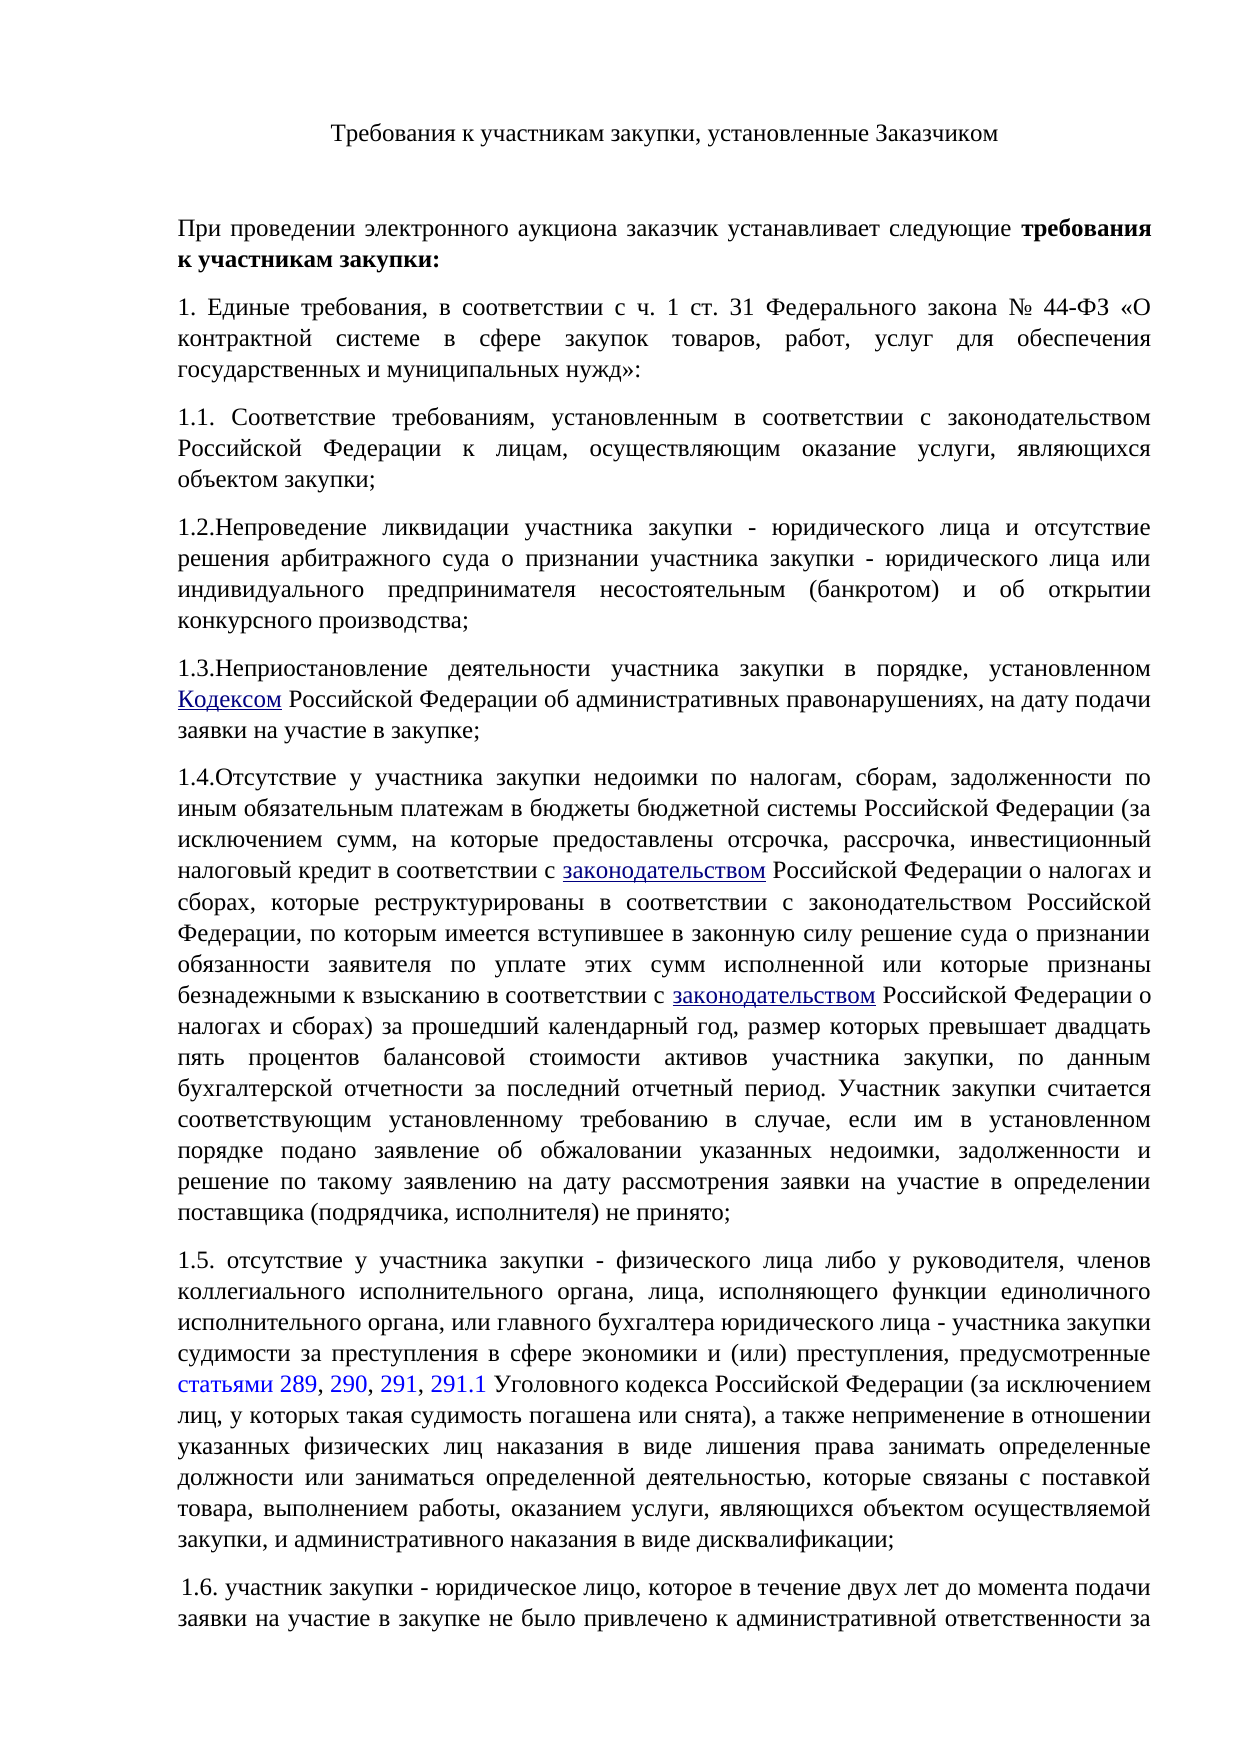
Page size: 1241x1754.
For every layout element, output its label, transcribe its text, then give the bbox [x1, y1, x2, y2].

text 1.3.Неприостановление деятельности участника закупки в порядке, установленном Кодексом Российской Федерации об административных правонарушениях, на дату подачи заявки на участие в закупке; [177, 653, 1152, 743]
text 1.5. отсутствие у участника закупки - физического лица либо у руководителя, членов коллегиального исполнительного органа, лица, исполняющего функции единоличного исполнительного органа, или главного бухгалтера юридического лица - участника закупки судимости за преступления в сфере экономики и (или) преступления, предусмотренные статьями 289, 290, 291, 291.1 Уголовного кодекса Российской Федерации (за исключением лиц, у которых такая судимость погашена или снята), а также неприменение в отношении указанных физических лиц наказания в виде лишения права занимать определенные должности или заниматься определенной деятельностью, которые связаны с поставкой товара, выполнением работы, оказанием услуги, являющихся объектом осуществляемой закупки, и административного наказания в виде дисквалификации; [177, 1245, 1152, 1553]
text 1.1. Соответствие требованиям, установленным в соответствии с законодательством Российской Федерации к лицам, осуществляющим оказание услуги, являющихся объектом закупки; [177, 402, 1152, 493]
text Требования к участникам закупки, установленные Заказчиком [177, 118, 1152, 147]
text 1.2.Непроведение ликвидации участника закупки - юридического лица и отсутствие решения арбитражного суда о признании участника закупки - юридического лица или индивидуального предпринимателя несостоятельным (банкротом) и об открытии конкурсного производства; [177, 512, 1152, 634]
text 1.4.Отсутствие у участника закупки недоимки по налогам, сборам, задолженности по иным обязательным платежам в бюджеты бюджетной системы Российской Федерации (за исключением сумм, на которые предоставлены отсрочка, рассрочка, инвестиционный налоговый кредит в соответствии с законодательством Российской Федерации о налогах и сборах, которые реструктурированы в соответствии с законодательством Российской Федерации, по которым имеется вступившее в законную силу решение суда о признании обязанности заявителя по уплате этих сумм исполненной или которые признаны безнадежными к взысканию в соответствии с законодательством Российской Федерации о налогах и сборах) за прошедший календарный год, размер которых превышает двадцать пять процентов балансовой стоимости активов участника закупки, по данным бухгалтерской отчетности за последний отчетный период. Участник закупки считается соответствующим установленному требованию в случае, если им в установленном порядке подано заявление об обжаловании указанных недоимки, задолженности и решение по такому заявлению на дату рассмотрения заявки на участие в определении поставщика (подрядчика, исполнителя) не принято; [177, 762, 1152, 1226]
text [177, 1572, 1152, 1632]
text При проведении электронного аукциона заказчик устанавливает следующие требования к участникам закупки: [177, 213, 1152, 273]
text 1. Единые требования, в соответствии с ч. 1 ст. 31 Федерального закона № 44-ФЗ «О контрактной системе в сфере закупок товаров, работ, услуг для обеспечения государственных и муниципальных нужд»: [177, 292, 1152, 383]
